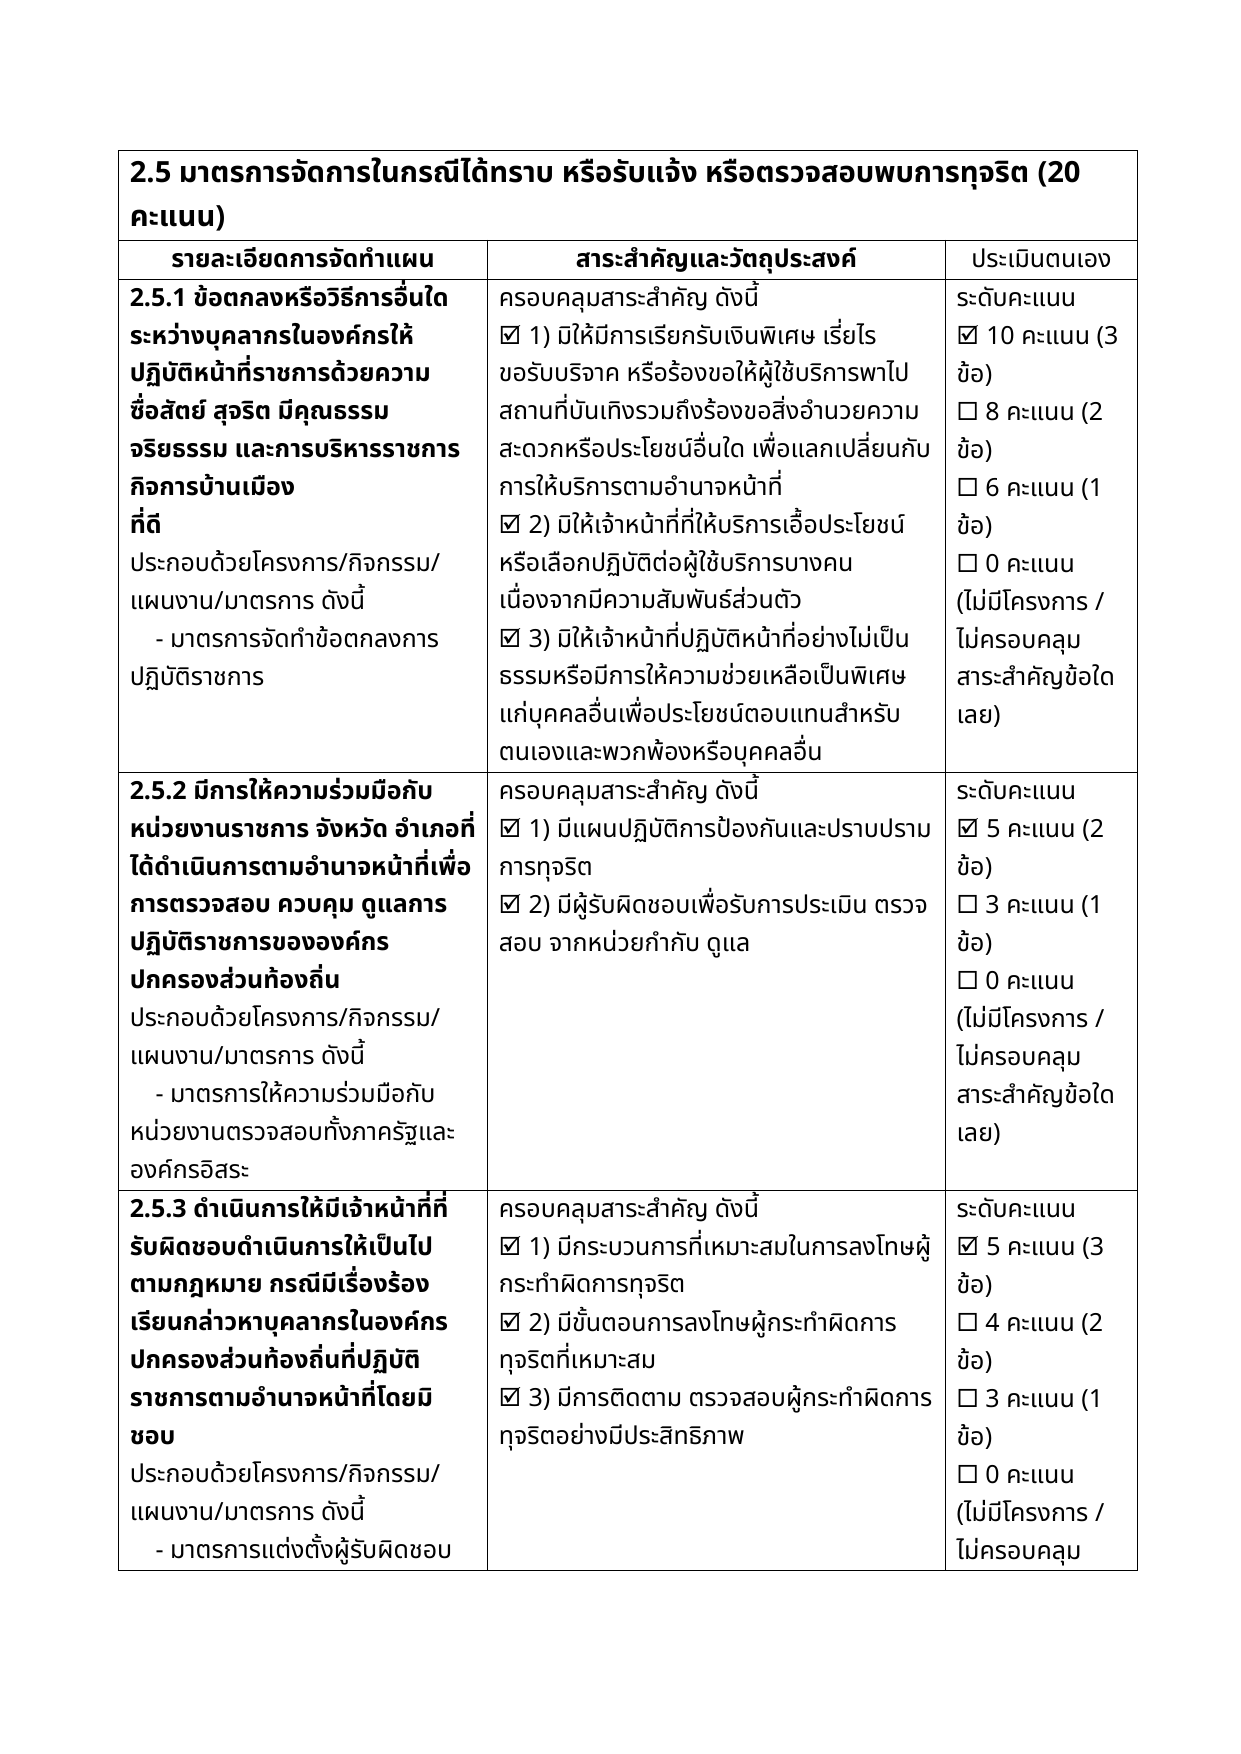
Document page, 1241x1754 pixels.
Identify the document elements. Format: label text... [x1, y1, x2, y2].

table_cell ประเมินตนเอง [946, 241, 1137, 278]
table_cell รายละเอียดการจัดทำแผน [119, 241, 487, 278]
table_cell ครอบคลุมสาระสำคัญ ดังนี้ 1) มีแผนปฏิบัติการป้องกันและปราบปรามการทุจริต 2) มีผู้รับผิดชอบเพื่อรับการประเมิน ตรวจสอบ จากหน่วยกำกับ ดูแล [488, 773, 945, 1189]
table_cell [946, 1191, 1137, 1570]
table_header 2.5 มาตรการจัดการในกรณีได้ทราบ หรือรับแจ้ง หรือตรวจสอบพบการทุจริต (20 คะแนน) [119, 151, 1137, 239]
table_cell สาระสำคัญและวัตถุประสงค์ [488, 241, 945, 278]
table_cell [488, 1191, 945, 1570]
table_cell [119, 1191, 487, 1570]
table_cell 2.5.2 มีการให้ความร่วมมือกับหน่วยงานราชการ จังหวัด อำเภอที่ได้ดำเนินการตามอำนาจหน้าที่เพื่อการตรวจสอบ ควบคุม ดูแลการปฏิบัติราชการขององค์กรปกครองส่วนท้องถิ่น ประกอบด้วยโครงการ/กิจกรรม/แผนงาน/มาตรการ ดังนี้ - มาตรการให้ความร่วมมือกับหน่วยงานตรวจสอบทั้งภาครัฐและองค์กรอิสระ [119, 773, 487, 1189]
table_cell 2.5.1 ข้อตกลงหรือวิธีการอื่นใดระหว่างบุคลากรในองค์กรให้ปฏิบัติหน้าที่ราชการด้วยความซื่อสัตย์ สุจริต มีคุณธรรม จริยธรรม และการบริหารราชการกิจการบ้านเมือง ที่ดี ประกอบด้วยโครงการ/กิจกรรม/แผนงาน/มาตรการ ดังนี้ - มาตรการจัดทำข้อตกลงการปฏิบัติราชการ [119, 280, 487, 772]
table_cell ระดับคะแนน 5 คะแนน (2 ข้อ) 3 คะแนน (1 ข้อ) 0 คะแนน (ไม่มีโครงการ / ไม่ครอบคลุมสาระสำคัญข้อใดเลย) [946, 773, 1137, 1189]
table_cell ครอบคลุมสาระสำคัญ ดังนี้ 1) มิให้มีการเรียกรับเงินพิเศษ เรี่ยไร ขอรับบริจาค หรือร้องขอให้ผู้ใช้บริการพาไปสถานที่บันเทิงรวมถึงร้องขอสิ่งอำนวยความสะดวกหรือประโยชน์อื่นใด เพื่อแลกเปลี่ยนกับการให้บริการตามอำนาจหน้าที่ 2) มิให้เจ้าหน้าที่ที่ให้บริการเอื้อประโยชน์หรือเลือกปฏิบัติต่อผู้ใช้บริการบางคนเนื่องจากมีความสัมพันธ์ส่วนตัว 3) มิให้เจ้าหน้าที่ปฏิบัติหน้าที่อย่างไม่เป็นธรรมหรือมีการให้ความช่วยเหลือเป็นพิเศษแก่บุคคลอื่นเพื่อประโยชน์ตอบแทนสำหรับตนเองและพวกพ้องหรือบุคคลอื่น [488, 280, 945, 772]
table_cell ระดับคะแนน 10 คะแนน (3 ข้อ) 8 คะแนน (2 ข้อ) 6 คะแนน (1 ข้อ) 0 คะแนน (ไม่มีโครงการ / ไม่ครอบคลุมสาระสำคัญข้อใดเลย) [946, 280, 1137, 772]
